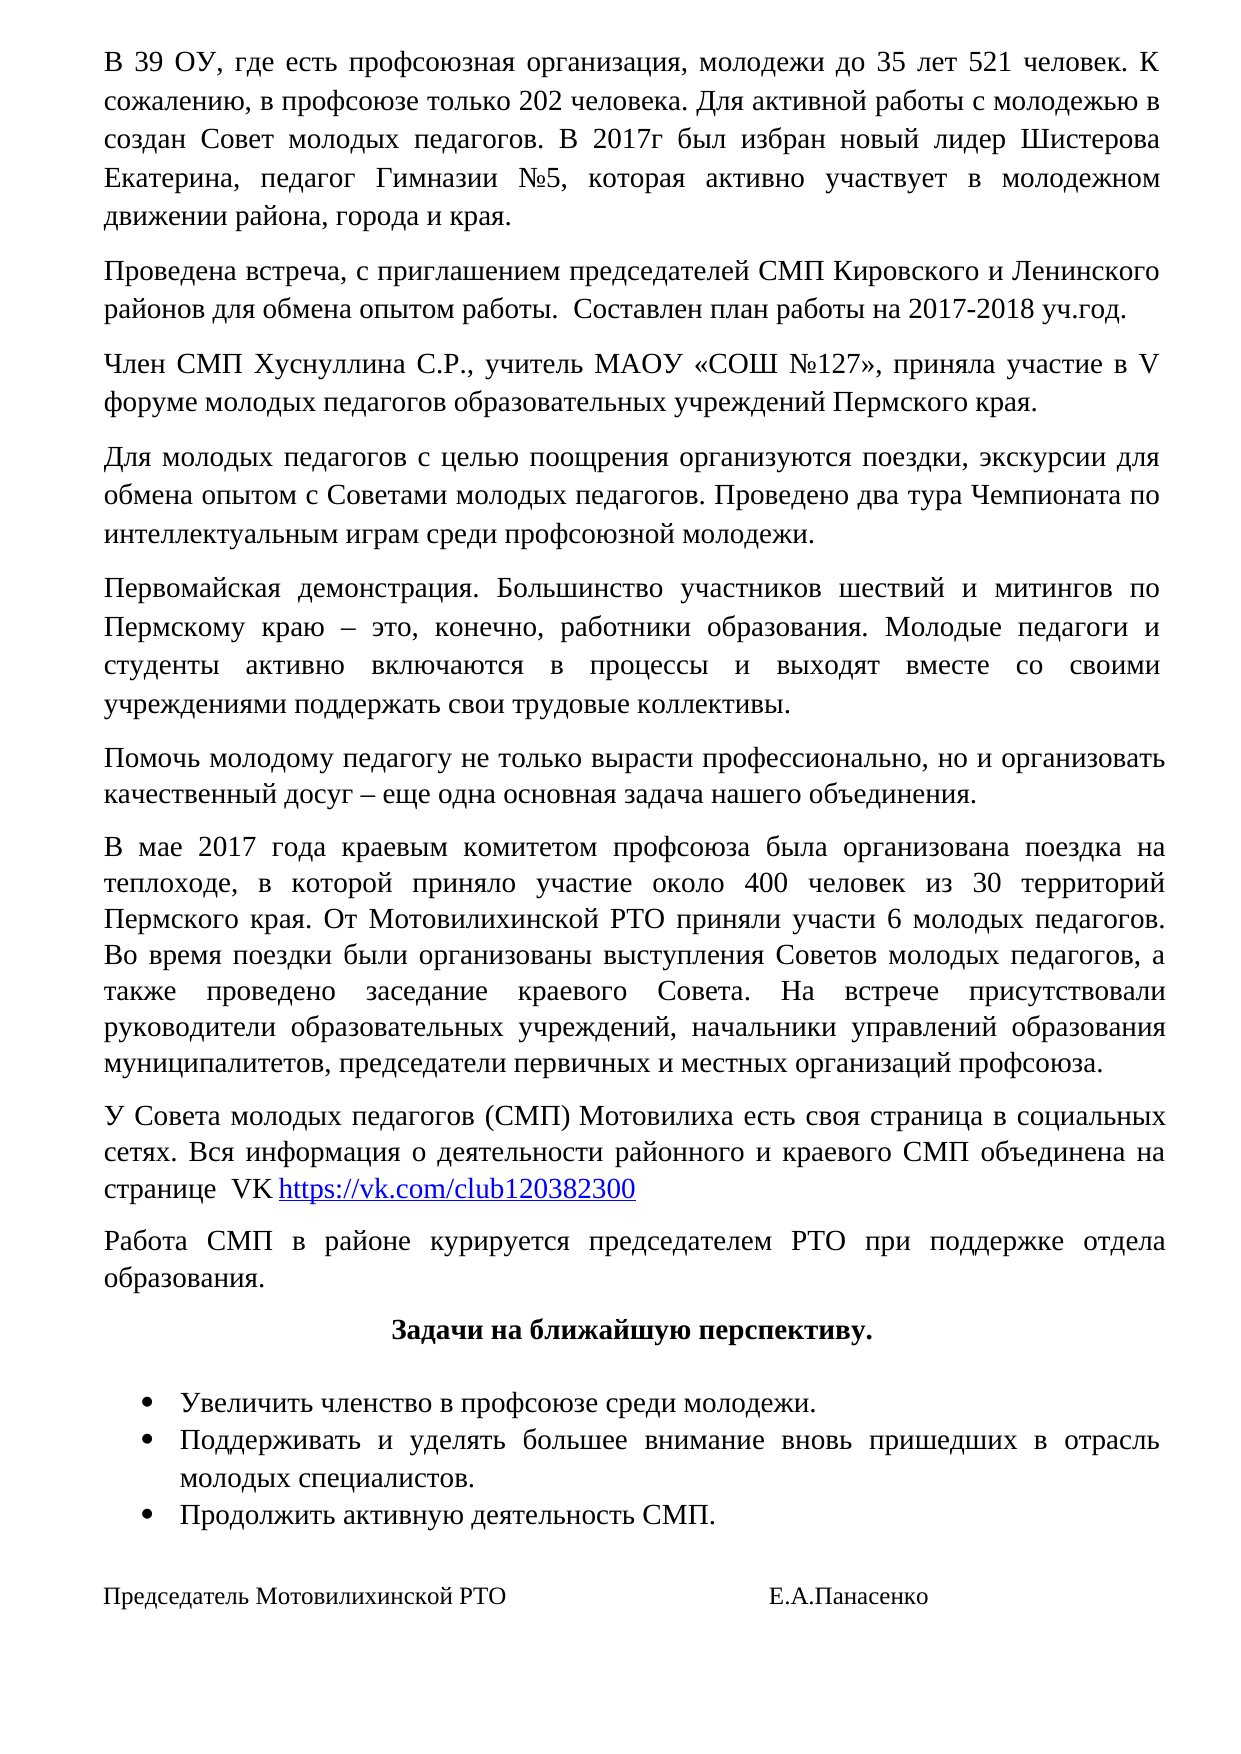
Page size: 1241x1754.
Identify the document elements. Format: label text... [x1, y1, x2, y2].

text Первомайская демонстрация. Большинство участников шествий и митингов по Пермскому краю – это, конечно, работники образования. Молодые педагоги и студенты активно включаются в процессы и выходят вместе со своими учреждениями поддержать свои трудовые коллективы. [103, 570, 1161, 719]
list Увеличить членство в профсоюзе среди молодежи. [142, 1385, 1161, 1418]
text Председатель Мотовилихинской РТО Е.А.Панасенко [103, 1581, 1161, 1609]
text Для молодых педагогов с целью поощрения организуются поездки, экскурсии для обмена опытом с Советами молодых педагогов. Проведено два тура Чемпионата по интеллектуальным играм среди профсоюзной молодежи. [103, 439, 1161, 549]
text Член СМП Хуснуллина С.Р., учитель МАОУ «СОШ №127», приняла участие в V форуме молодых педагогов образовательных учреждений Пермского края. [103, 346, 1161, 418]
text Задачи на ближайшую перспективу. [103, 1312, 1160, 1346]
text Проведена встреча, с приглашением председателей СМП Кировского и Ленинского районов для обмена опытом работы. Составлен план работы на 2017-2018 уч.год. [103, 253, 1161, 325]
text У Совета молодых педагогов (СМП) Мотовилиха есть своя страница в социальных сетях. Вся информация о деятельности районного и краевого СМП объединена на странице VK https://vk.com/club120382300 [103, 1098, 1167, 1204]
text Помочь молодому педагогу не только вырасти профессионально, но и организовать качественный досуг – еще одна основная задача нашего объединения. [103, 740, 1167, 810]
text В мае 2017 года краевым комитетом профсоюза была организована поездка на теплоходе, в которой приняло участие около 400 человек из 30 территорий Пермского края. От Мотовилихинской РТО приняли участи 6 молодых педагогов. Во время поездки были организованы выступления Советов молодых педагогов, а также проведено заседание краевого Совета. На встрече присутствовали руководители образовательных учреждений, начальники управлений образования муниципалитетов, председатели первичных и местных организаций профсоюза. [103, 829, 1167, 1079]
list Продолжить активную деятельность СМП. [142, 1497, 1161, 1531]
text Работа СМП в районе курируется председателем РТО при поддержке отдела образования. [103, 1223, 1167, 1293]
list Поддерживать и уделять большее внимание вновь пришедших в отрасль молодых специалистов. [142, 1422, 1161, 1493]
text В 39 ОУ, где есть профсоюзная организация, молодежи до 35 лет 521 человек. К сожалению, в профсоюзе только 202 человека. Для активной работы с молодежью в создан Совет молодых педагогов. В 2017г был избран новый лидер Шистерова Екатерина, педагог Гимназии №5, которая активно участвует в молодежном движении района, города и края. [103, 44, 1161, 232]
